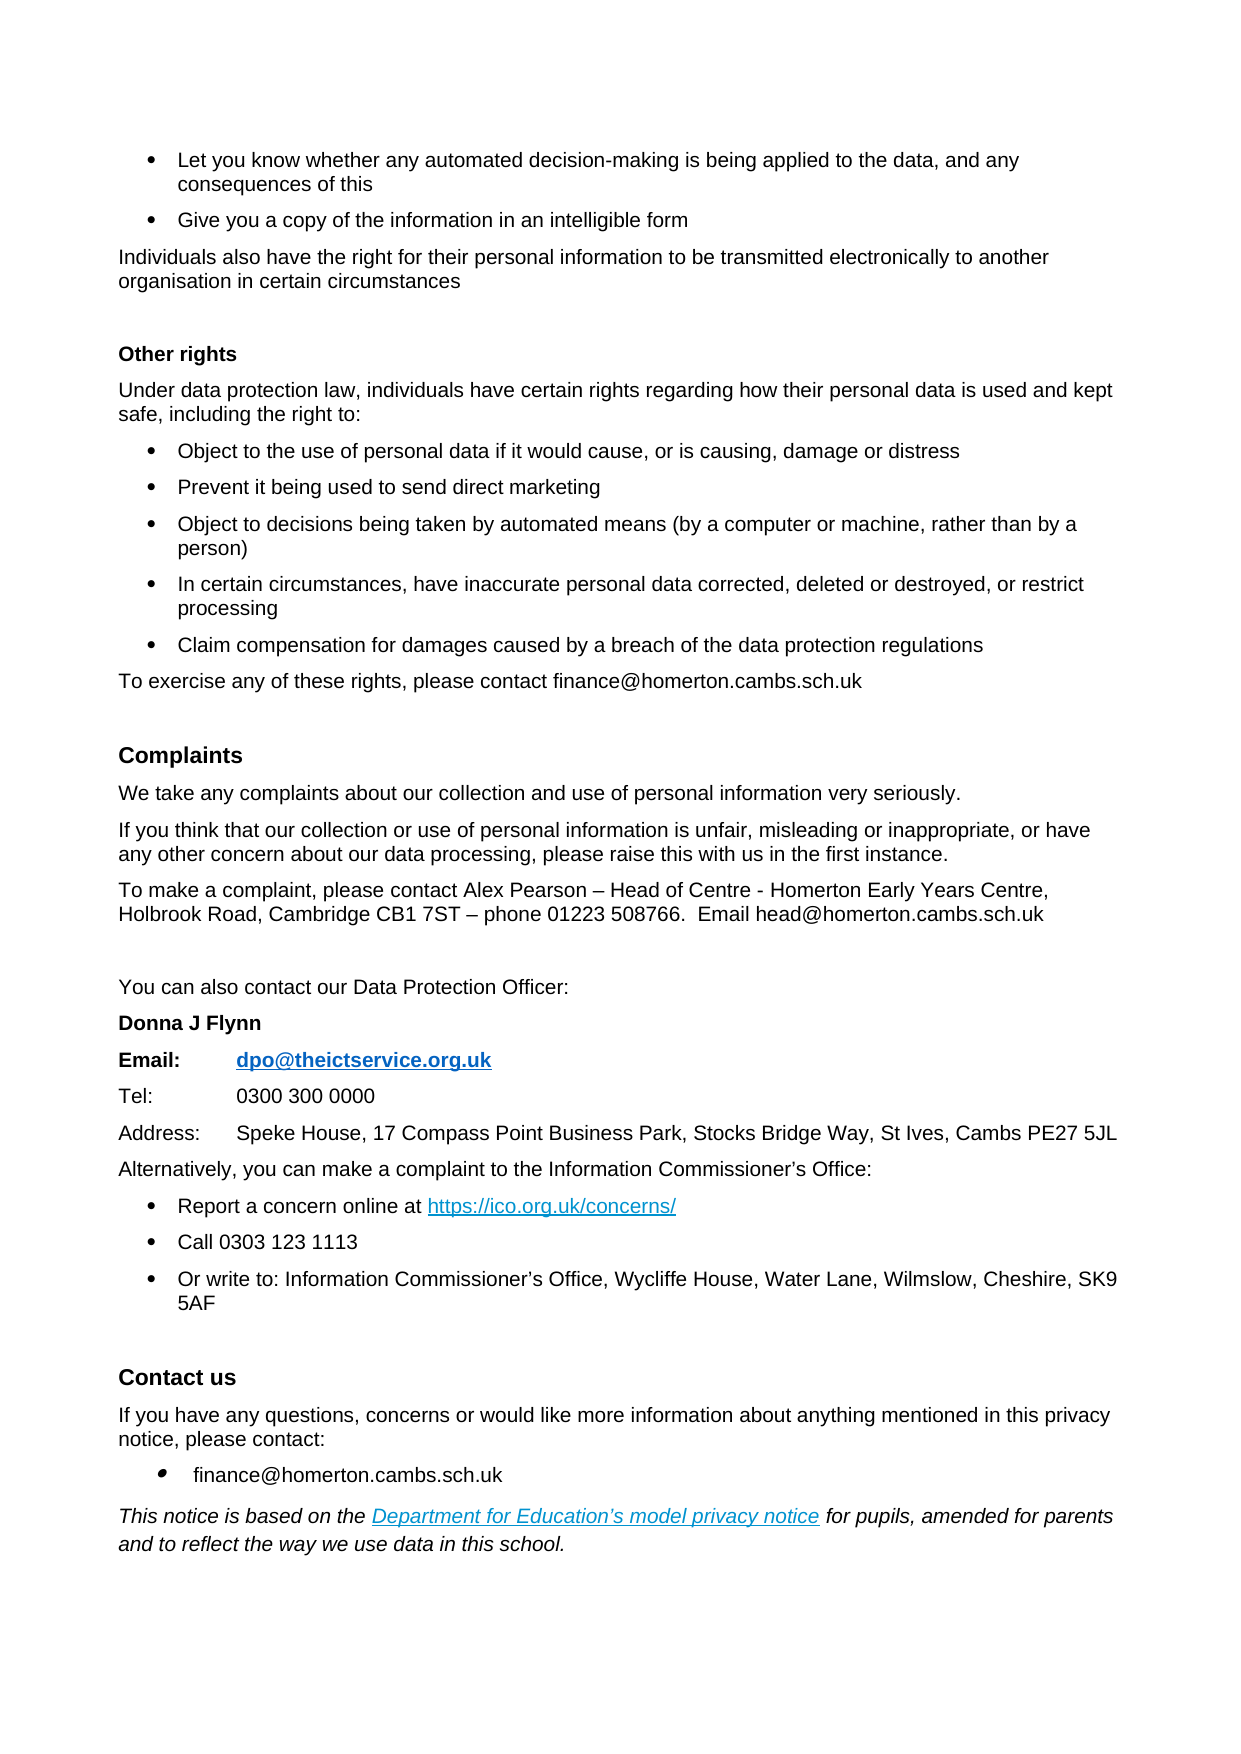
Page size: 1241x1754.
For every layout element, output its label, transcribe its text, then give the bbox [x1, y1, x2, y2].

text This notice is based on the Department for Education’s model privacy notice for pupils, amended for parents and to reflect the way we use data in this school. [118, 1504, 1122, 1556]
text We take any complaints about our collection and use of personal information very seriously. [118, 781, 1122, 805]
list Object to the use of personal data if it would cause, or is causing, damage or distress [148, 438, 1122, 463]
list In certain circumstances, have inaccurate personal data corrected, deleted or destroyed, or restrict processing [148, 572, 1122, 620]
list Report a concern online at https://ico.org.uk/concerns/ [148, 1193, 1122, 1218]
list Or write to: Information Commissioner’s Office, Wycliffe House, Water Lane, Wilmslow, Cheshire, SK9 5AF [148, 1267, 1122, 1315]
text Donna J Flynn [118, 1011, 1122, 1035]
list Claim compensation for damages caused by a breach of the data protection regulations [148, 633, 1122, 657]
list Call 0303 123 1113 [148, 1230, 1122, 1254]
text If you think that our collection or use of personal information is unfair, misleading or inappropriate, or have any other concern about our data processing, please raise this with us in the first instance. [118, 817, 1122, 865]
list Prevent it being used to send direct marketing [148, 475, 1122, 499]
list Give you a copy of the information in an intelligible form [148, 208, 1122, 232]
text Alternatively, you can make a complaint to the Information Commissioner’s Office: [118, 1157, 1122, 1181]
list finance@homerton.cambs.sch.uk [156, 1463, 1122, 1488]
text Under data protection law, individuals have certain rights regarding how their personal data is used and kept safe, including the right to: [118, 378, 1122, 426]
text If you have any questions, concerns or would like more information about anything mentioned in this privacy notice, please contact: [118, 1402, 1122, 1450]
text Other rights [118, 342, 1122, 366]
text To exercise any of these rights, please contact finance@homerton.cambs.sch.uk [118, 669, 1122, 693]
text Address: Speke House, 17 Compass Point Business Park, Stocks Bridge Way, St Ives, Cambs PE27 5JL [118, 1121, 1122, 1144]
text You can also contact our Data Protection Officer: [118, 975, 1122, 999]
text Individuals also have the right for their personal information to be transmitted electronically to another organisation in certain circumstances [118, 245, 1122, 293]
list Let you know whether any automated decision-making is being applied to the data, and any consequences of this [148, 148, 1122, 196]
text To make a complaint, please contact Alex Pearson – Head of Centre - Homerton Early Years Centre, Holbrook Road, Cambridge CB1 7ST – phone 01223 508766. Email head@homerton.cambs.sch.uk [118, 878, 1122, 926]
text Email: dpo@theictservice.org.uk [118, 1048, 1122, 1072]
text Tel: 0300 300 0000 [118, 1084, 1122, 1108]
text Contact us [118, 1364, 1122, 1390]
text Complaints [118, 742, 1122, 768]
list Object to decisions being taken by automated means (by a computer or machine, rather than by a person) [148, 512, 1122, 560]
